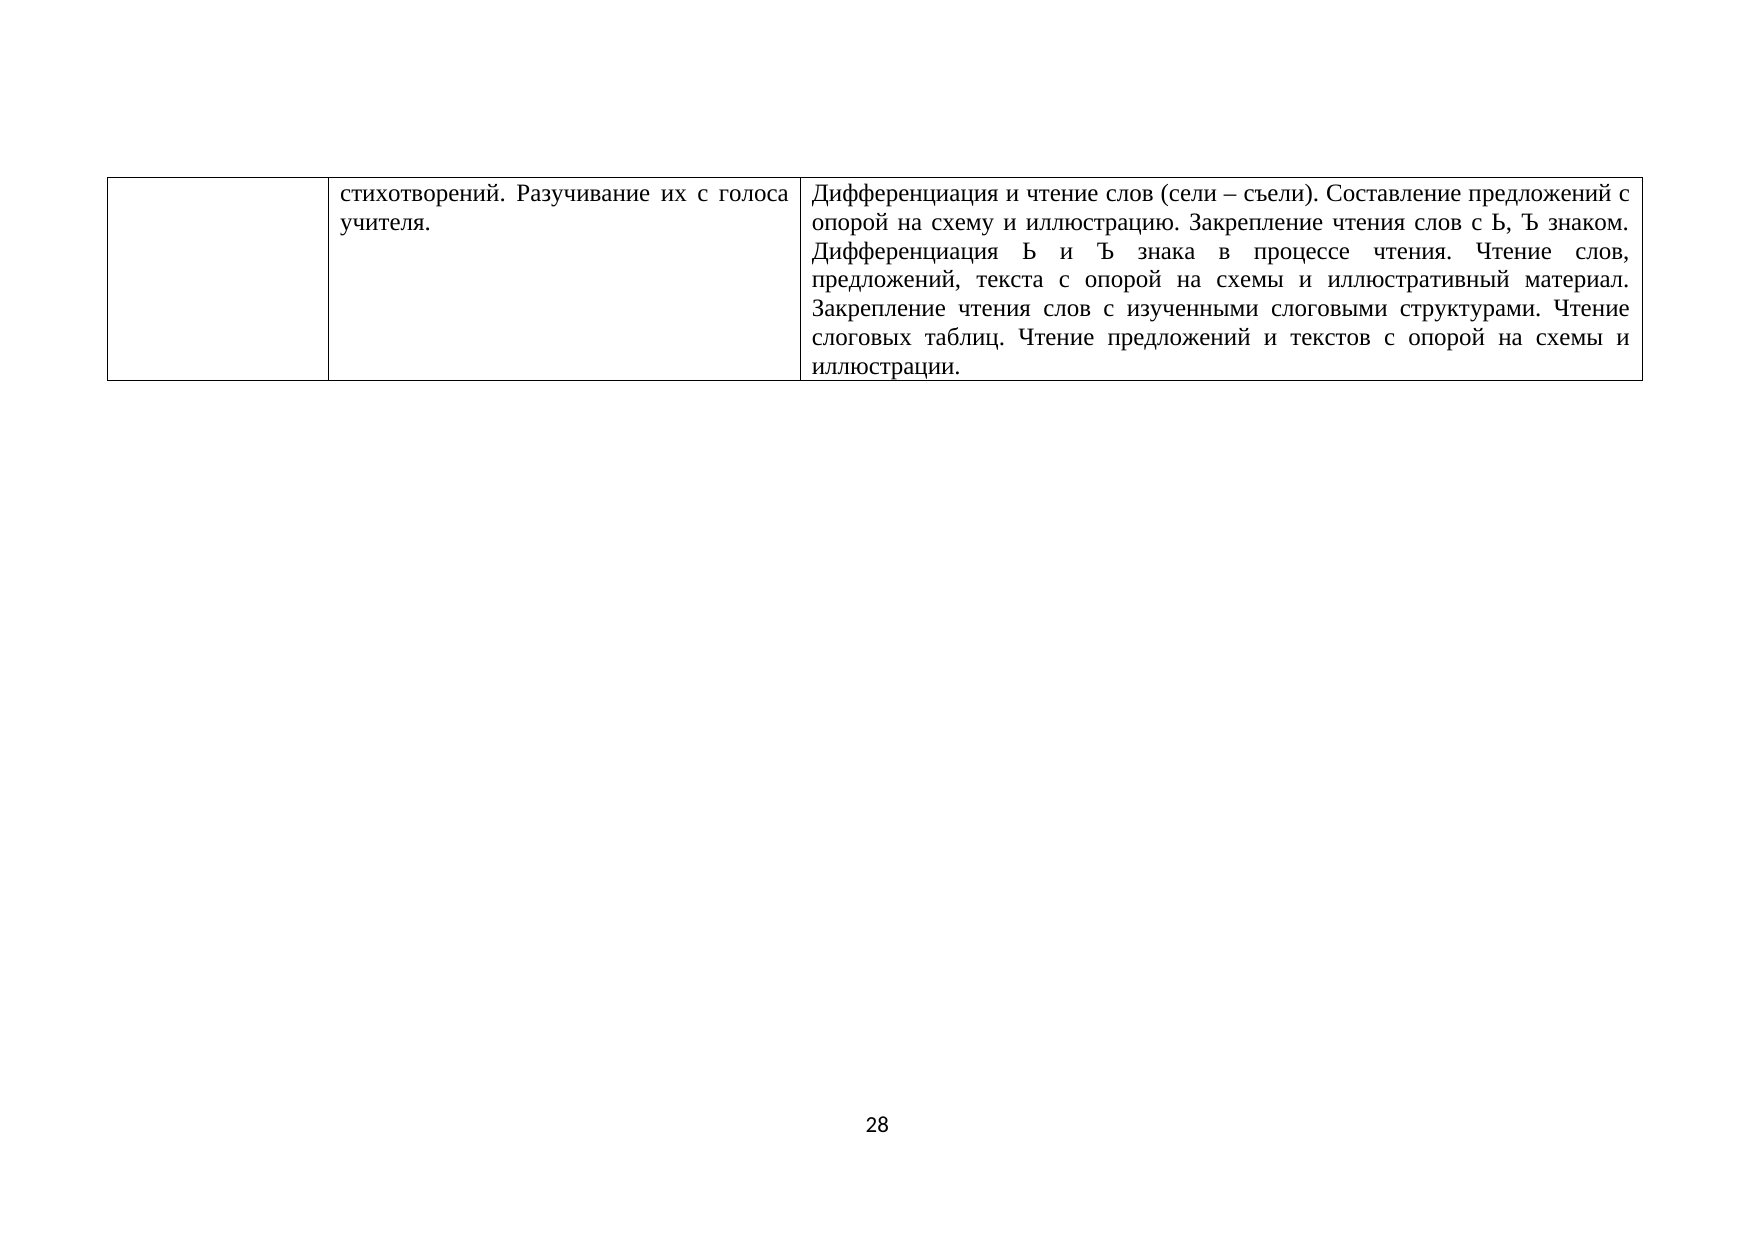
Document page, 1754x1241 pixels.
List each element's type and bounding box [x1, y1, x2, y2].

table_cell [801, 178, 1642, 379]
table_cell [329, 178, 800, 379]
table_cell [108, 178, 328, 379]
